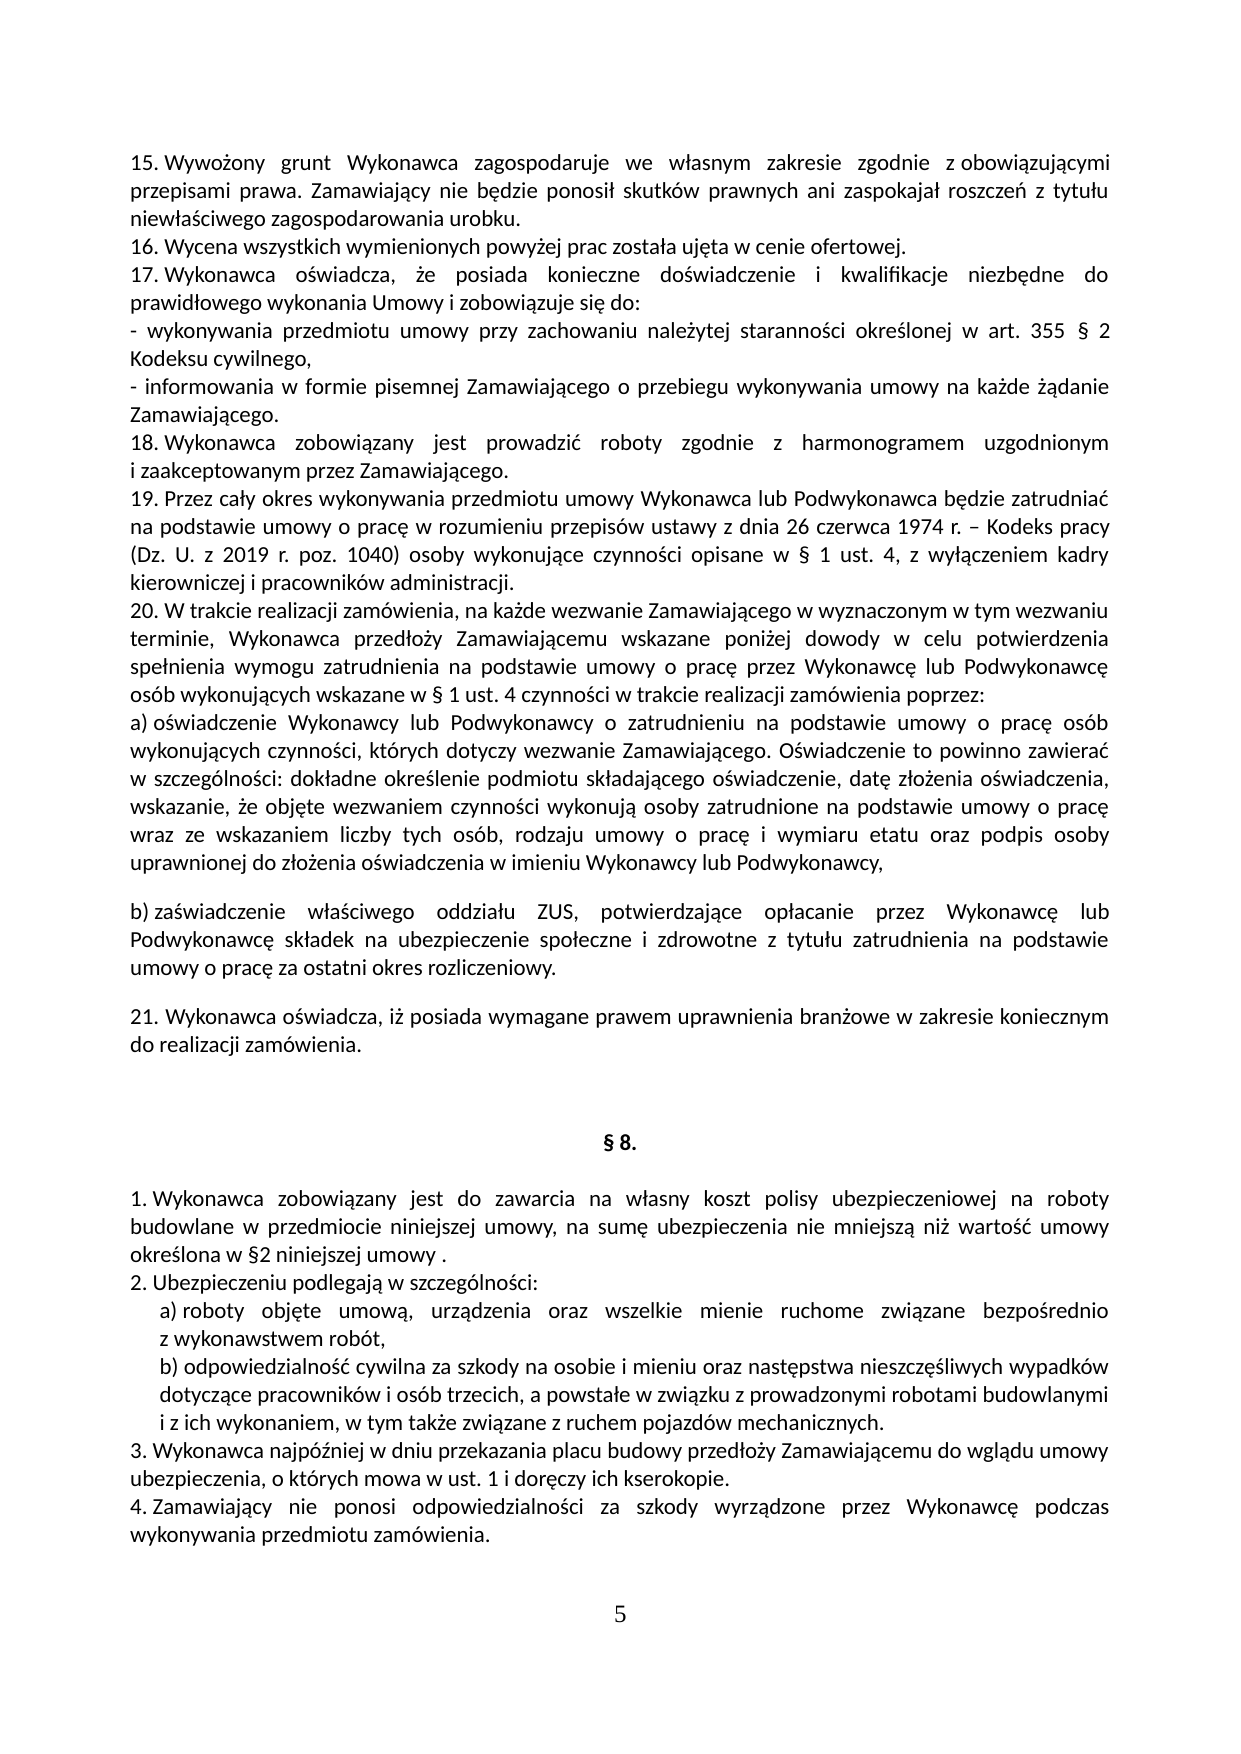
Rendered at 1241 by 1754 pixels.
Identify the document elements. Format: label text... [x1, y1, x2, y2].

list b) zaświadczenie właściwego oddziału ZUS, potwierdzające opłacanie przez Wykonawcę lub Podwykonawcę składek na ubezpieczenie społeczne i zdrowotne z tytułu zatrudnienia na podstawie umowy o pracę za ostatni okres rozliczeniowy. [130, 897, 1110, 981]
text 19. Przez cały okres wykonywania przedmiotu umowy Wykonawca lub Podwykonawca będzie zatrudniać na podstawie umowy o pracę w rozumieniu przepisów ustawy z dnia 26 czerwca 1974 r. – Kodeks pracy (Dz. U. z 2019 r. poz. 1040) osoby wykonujące czynności opisane w § 1 ust. 4, z wyłączeniem kadry kierowniczej i pracowników administracji. [130, 484, 1110, 596]
text 1. Wykonawca zobowiązany jest do zawarcia na własny koszt polisy ubezpieczeniowej na roboty budowlane w przedmiocie niniejszej umowy, na sumę ubezpieczenia nie mniejszą niż wartość umowy określona w §2 niniejszej umowy . [130, 1184, 1110, 1268]
text 15. Wywożony grunt Wykonawca zagospodaruje we własnym zakresie zgodnie z obowiązującymi przepisami prawa. Zamawiający nie będzie ponosił skutków prawnych ani zaspokajał roszczeń z tytułu niewłaściwego zagospodarowania urobku. [130, 148, 1110, 232]
text a) roboty objęte umową, urządzenia oraz wszelkie mienie ruchome związane bezpośrednio z wykonawstwem robót, [159, 1296, 1110, 1352]
text 17. Wykonawca oświadcza, że posiada konieczne doświadczenie i kwalifikacje niezbędne do prawidłowego wykonania Umowy i zobowiązuje się do: [130, 260, 1110, 316]
text § 8. [130, 1128, 1110, 1156]
text 2. Ubezpieczeniu podlegają w szczególności: [130, 1268, 1110, 1296]
text 4. Zamawiający nie ponosi odpowiedzialności za szkody wyrządzone przez Wykonawcę podczas wykonywania przedmiotu zamówienia. [130, 1492, 1110, 1548]
text 18. Wykonawca zobowiązany jest prowadzić roboty zgodnie z harmonogramem uzgodnionym i zaakceptowanym przez Zamawiającego. [130, 428, 1110, 484]
text - wykonywania przedmiotu umowy przy zachowaniu należytej staranności określonej w art. 355 § 2 Kodeksu cywilnego, [130, 316, 1110, 372]
text 16. Wycena wszystkich wymienionych powyżej prac została ujęta w cenie ofertowej. [130, 232, 1110, 260]
list 21. Wykonawca oświadcza, iż posiada wymagane prawem uprawnienia branżowe w zakresie koniecznym do realizacji zamówienia. [130, 1002, 1110, 1058]
text b) odpowiedzialność cywilna za szkody na osobie i mieniu oraz następstwa nieszczęśliwych wypadków dotyczące pracowników i osób trzecich, a powstałe w związku z prowadzonymi robotami budowlanymi i z ich wykonaniem, w tym także związane z ruchem pojazdów mechanicznych. [159, 1352, 1110, 1436]
list 20. W trakcie realizacji zamówienia, na każde wezwanie Zamawiającego w wyznaczonym w tym wezwaniu terminie, Wykonawca przedłoży Zamawiającemu wskazane poniżej dowody w celu potwierdzenia spełnienia wymogu zatrudnienia na podstawie umowy o pracę przez Wykonawcę lub Podwykonawcę osób wykonujących wskazane w § 1 ust. 4 czynności w trakcie realizacji zamówienia poprzez: [130, 596, 1110, 708]
text 3. Wykonawca najpóźniej w dniu przekazania placu budowy przedłoży Zamawiającemu do wglądu umowy ubezpieczenia, o których mowa w ust. 1 i doręczy ich kserokopie. [130, 1436, 1110, 1492]
list a) oświadczenie Wykonawcy lub Podwykonawcy o zatrudnieniu na podstawie umowy o pracę osób wykonujących czynności, których dotyczy wezwanie Zamawiającego. Oświadczenie to powinno zawierać w szczególności: dokładne określenie podmiotu składającego oświadczenie, datę złożenia oświadczenia, wskazanie, że objęte wezwaniem czynności wykonują osoby zatrudnione na podstawie umowy o pracę wraz ze wskazaniem liczby tych osób, rodzaju umowy o pracę i wymiaru etatu oraz podpis osoby uprawnionej do złożenia oświadczenia w imieniu Wykonawcy lub Podwykonawcy, [130, 708, 1110, 876]
text - informowania w formie pisemnej Zamawiającego o przebiegu wykonywania umowy na każde żądanie Zamawiającego. [130, 372, 1110, 428]
